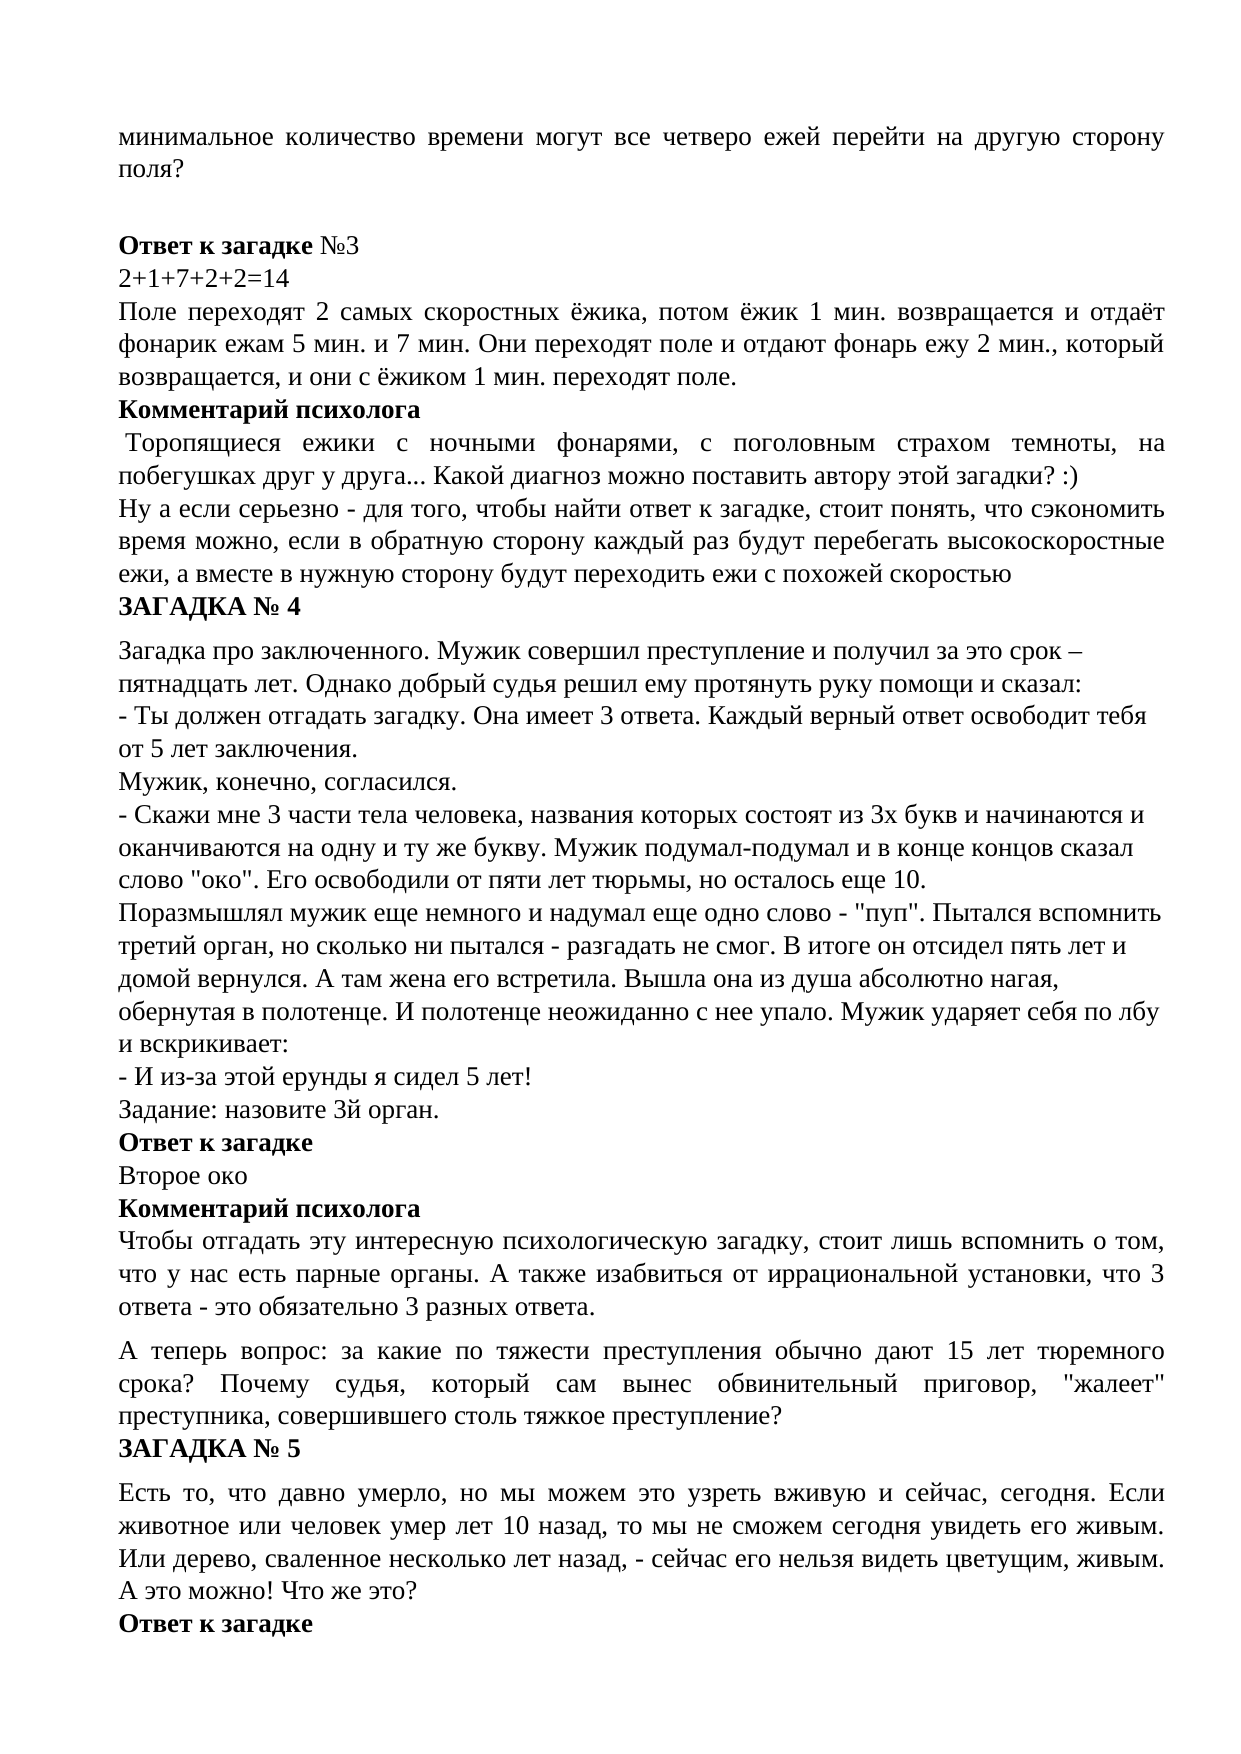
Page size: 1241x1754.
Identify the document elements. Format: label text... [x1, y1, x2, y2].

text Ответ к загадке [118, 1606, 1167, 1638]
text 2+1+7+2+2=14 Поле переходят 2 самых скоростных ёжика, потом ёжик 1 мин. возвращается и отдаёт фонарик ежам 5 мин. и 7 мин. Они переходят поле и отдают фонарь ежу 2 мин., который возвращается, и они с ёжиком 1 мин. переходят поле. [118, 260, 1167, 392]
text Ответ к загадке №3 [118, 227, 1167, 260]
text Торопящиеся ежики с ночными фонарями, с поголовным страхом темноты, на побегушках друг у друга... Какой диагноз можно поставить автору этой загадки? :) [118, 424, 1167, 490]
text Есть то, что давно умерло, но мы можем это узреть вживую и сейчас, сегодня. Если животное или человек умер лет 10 назад, то мы не сможем сегодня увидеть его живым. Или дерево, сваленное несколько лет назад, - сейчас его нельзя видеть цветущим, живым. А это можно! Что же это? [118, 1474, 1167, 1606]
text ЗАГАДКА № 4 [118, 588, 1167, 621]
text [118, 118, 1167, 184]
text Ответ к загадке [118, 1124, 1167, 1157]
text Комментарий психолога [118, 392, 1167, 424]
text А теперь вопрос: за какие по тяжести преступления обычно дают 15 лет тюремного срока? Почему судья, который сам вынес обвинительный приговор, "жалеет" преступника, совершившего столь тяжкое преступление? [118, 1332, 1167, 1431]
text ЗАГАДКА № 5 [118, 1431, 1167, 1463]
text Второе око [118, 1157, 1167, 1190]
text Комментарий психолога [118, 1190, 1167, 1223]
text Чтобы отгадать эту интересную психологическую загадку, стоит лишь вспомнить о том, что у нас есть парные органы. А также изабвиться от иррациональной установки, что 3 ответа - это обязательно 3 разных ответа. [118, 1223, 1167, 1321]
text Загадка про заключенного. Мужик совершил преступление и получил за это срок – пятнадцать лет. Однако добрый судья решил ему протянуть руку помощи и сказал: - Ты должен отгадать загадку. Она имеет 3 ответа. Каждый верный ответ освободит тебя от 5 лет заключения. Мужик, конечно, согласился. - Скажи мне 3 части тела человека, названия которых состоят из 3х букв и начинаются и оканчиваются на одну и ту же букву. Мужик подумал-подумал и в конце концов сказал слово "око". Его освободили от пяти лет тюрьмы, но осталось еще 10. Поразмышлял мужик еще немного и надумал еще одно слово - "пуп". Пытался вспомнить третий орган, но сколько ни пытался - разгадать не смог. В итоге он отсидел пять лет и домой вернулся. А там жена его встретила. Вышла она из душа абсолютно нагая, обернутая в полотенце. И полотенце неожиданно с нее упало. Мужик ударяет себя по лбу и вскрикивает: - И из-за этой ерунды я сидел 5 лет! Задание: назовите 3й орган. [118, 632, 1167, 1124]
text Ну а если серьезно - для того, чтобы найти ответ к загадке, стоит понять, что сэкономить время можно, если в обратную сторону каждый раз будут перебегать высокоскоростные ежи, а вместе в нужную сторону будут переходить ежи с похожей скоростью [118, 490, 1167, 588]
